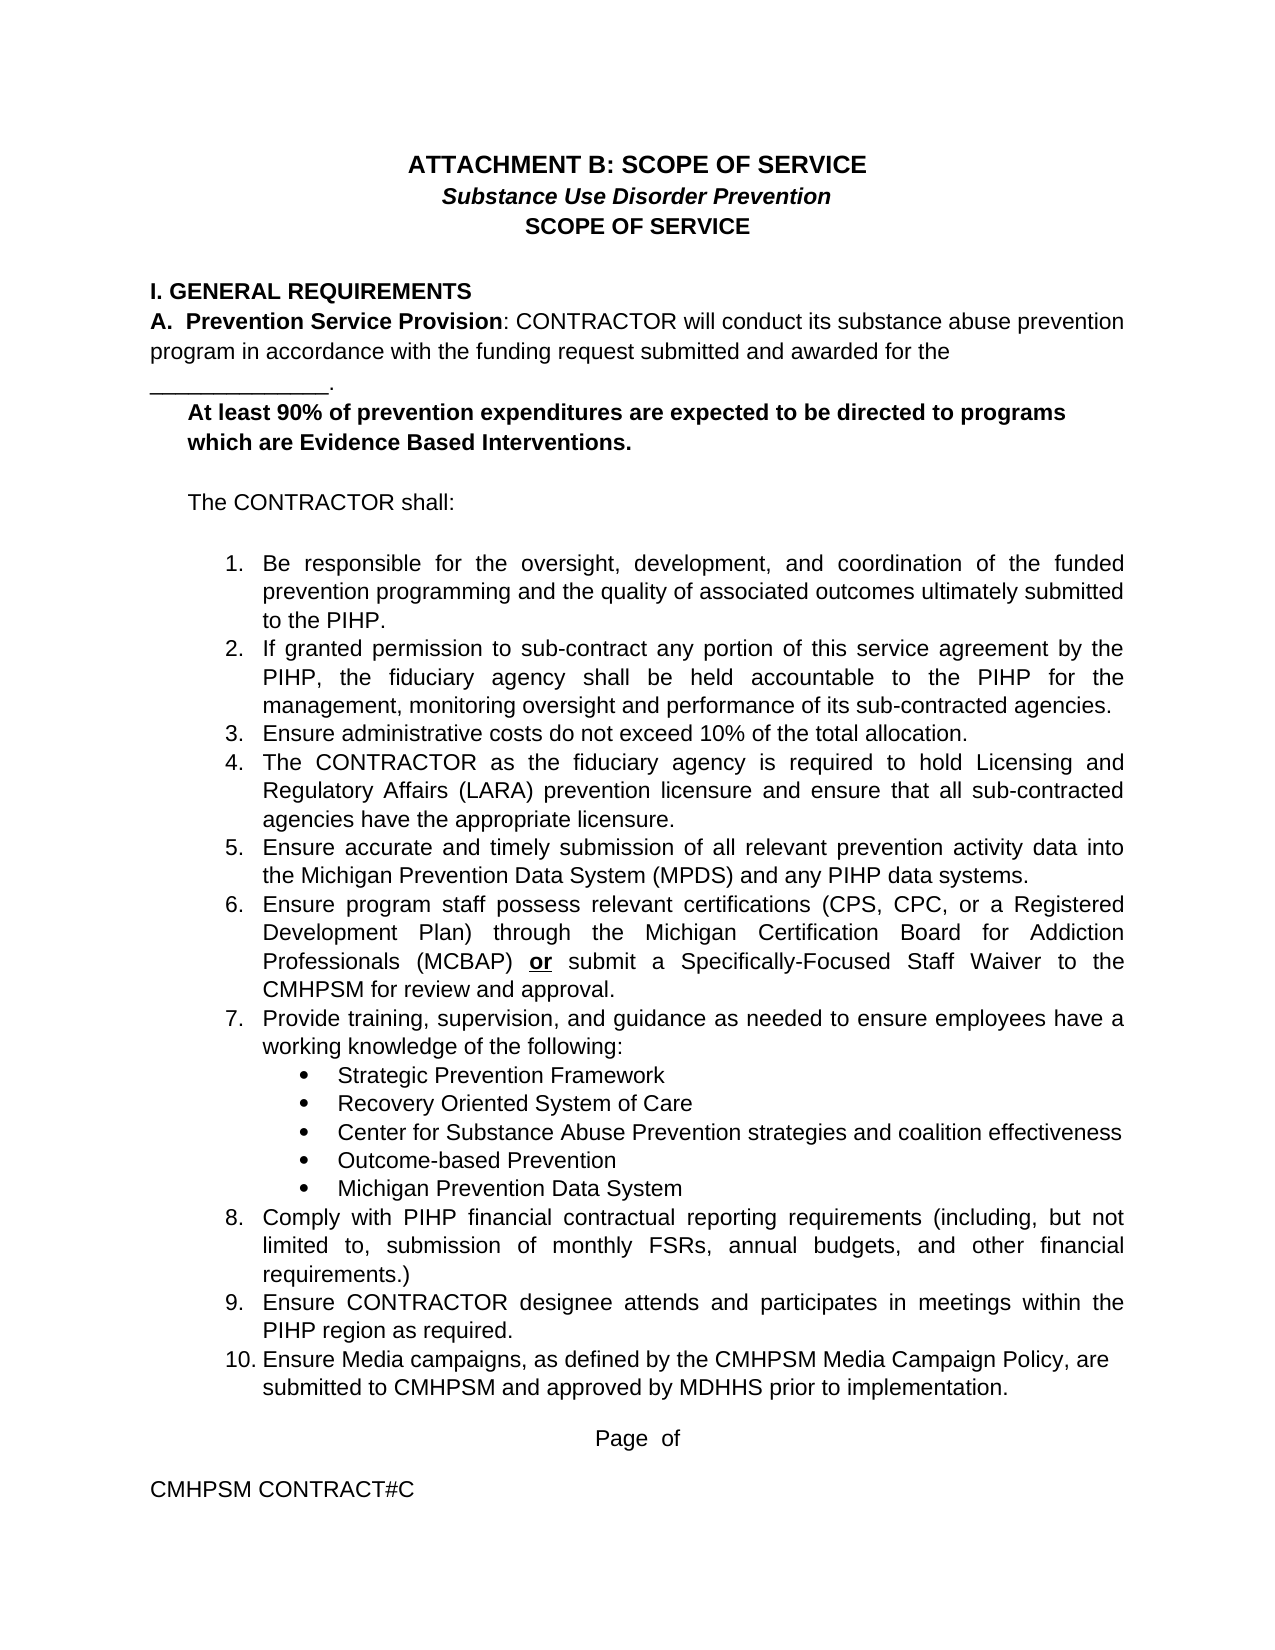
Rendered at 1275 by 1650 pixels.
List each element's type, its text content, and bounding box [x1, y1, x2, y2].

list Ensure program staff possess relevant certifications (CPS, CPC, or a Registered Development Plan) through the Michigan Certification Board for Addiction Professionals (MCBAP) or submit a Specifically-Focused Staff Waiver to the CMHPSM for review and approval. [225, 891, 1125, 1003]
list Provide training, supervision, and guidance as needed to ensure employees have a working knowledge of the following: [225, 1005, 1125, 1059]
text The CONTRACTOR shall: [187, 489, 1125, 516]
list Ensure CONTRACTOR designee attends and participates in meetings within the PIHP region as required. [225, 1289, 1125, 1344]
list Strategic Prevention Framework [300, 1062, 1125, 1088]
text SCOPE OF SERVICE [150, 213, 1125, 239]
subtitle ATTACHMENT B: SCOPE OF SERVICE [150, 150, 1125, 179]
list Ensure Media campaigns, as defined by the CMHPSM Media Campaign Policy, are submitted to CMHPSM and approved by MDHHS prior to implementation. [225, 1346, 1125, 1401]
list Outcome-based Prevention [300, 1147, 1125, 1173]
text A. Prevention Service Provision: CONTRACTOR will conduct its substance abuse prevention program in accordance with the funding request submitted and awarded for the ______________. [150, 308, 1125, 395]
list Ensure administrative costs do not exceed 10% of the total allocation. [225, 720, 1125, 747]
text At least 90% of prevention expenditures are expected to be directed to programs which are Evidence Based Interventions. [187, 399, 1125, 455]
list Ensure accurate and timely submission of all relevant prevention activity data into the Michigan Prevention Data System (MPDS) and any PIHP data systems. [225, 834, 1125, 889]
list The CONTRACTOR as the fiduciary agency is required to hold Licensing and Regulatory Affairs (LARA) prevention licensure and ensure that all sub-contracted agencies have the appropriate licensure. [225, 749, 1125, 832]
list Center for Substance Abuse Prevention strategies and coalition effectiveness [300, 1118, 1125, 1145]
list Comply with PIHP financial contractual reporting requirements (including, but not limited to, submission of monthly FSRs, annual budgets, and other financial requirements.) [225, 1204, 1125, 1287]
list If granted permission to sub-contract any portion of this service agreement by the PIHP, the fiduciary agency shall be held accountable to the PIHP for the management, monitoring oversight and performance of its sub-contracted agencies. [225, 635, 1125, 718]
list Be responsible for the oversight, development, and coordination of the funded prevention programming and the quality of associated outcomes ultimately submitted to the PIHP. [225, 550, 1125, 633]
text Substance Use Disorder Prevention [150, 183, 1125, 209]
list Michigan Prevention Data System [300, 1175, 1125, 1202]
list Recovery Oriented System of Care [300, 1090, 1125, 1116]
subtitle I. GENERAL REQUIREMENTS [150, 278, 1125, 304]
